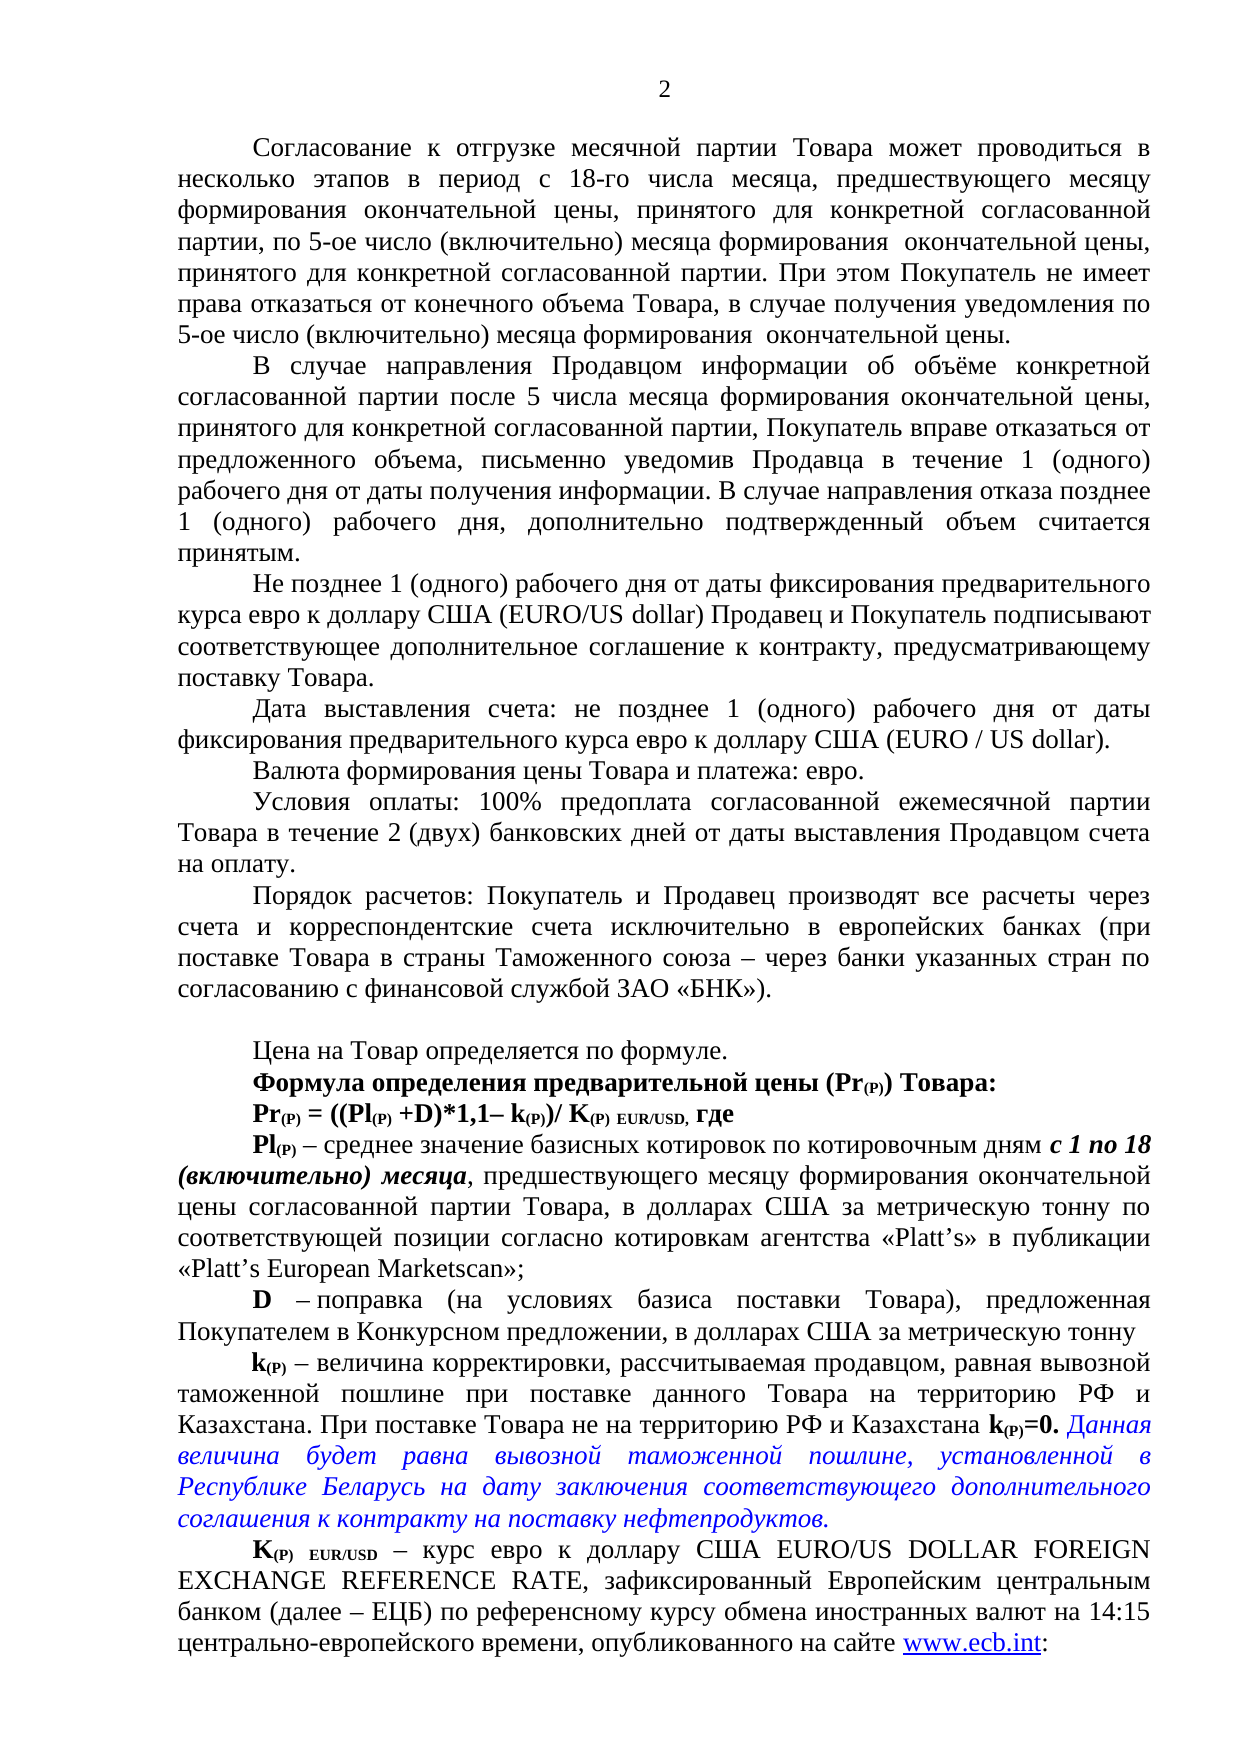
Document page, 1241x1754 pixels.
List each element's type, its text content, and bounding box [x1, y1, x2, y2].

text K(P) EUR/USD – курс евро к доллару США ЕURO/US DOLLAR FOREIGN EXCHANGE REFERENCE RATE, зафиксированный Европейским центральным банком (далее – ЕЦБ) по референсному курсу обмена иностранных валют на 14:15 центрально-европейского времени, опубликованного на сайте www.ecb.int: [177, 1533, 1152, 1657]
text Валюта формирования цены Товара и платежа: евро. [177, 754, 1152, 785]
text В случае направления Продавцом информации об объёме конкретной согласованной партии после 5 числа месяца формирования окончательной цены, принятого для конкретной согласованной партии, Покупатель вправе отказаться от предложенного объема, письменно уведомив Продавца в течение 1 (одного) рабочего дня от даты получения информации. В случае направления отказа позднее 1 (одного) рабочего дня, дополнительно подтвержденный объем считается принятым. [177, 349, 1152, 567]
text Условия оплаты: 100% предоплата согласованной ежемесячной партии Товара в течение 2 (двух) банковских дней от даты выставления Продавцом счета на оплату. [177, 785, 1152, 879]
text Дата выставления счета: не позднее 1 (одного) рабочего дня от даты фиксирования предварительного курса евро к доллару США (EURO / US dollar). [177, 692, 1152, 754]
text Pr(P) = ((Pl(P) +D)*1,1– k(P))/ K(P) EUR/USD, где [177, 1097, 1152, 1128]
text Формула определения предварительной цены (Pr(P)) Товара: [177, 1066, 1152, 1097]
text k(P) – величина корректировки, рассчитываемая продавцом, равная вывозной таможенной пошлине при поставке данного Товара на территорию РФ и Казахстана. При поставке Товара не на территорию РФ и Казахстана k(P)=0. Данная величина будет равна вывозной таможенной пошлине, установленной в Республике Беларусь на дату заключения соответствующего дополнительного соглашения к контракту на поставку нефтепродуктов. [177, 1346, 1152, 1533]
text D – поправка (на условиях базиса поставки Товара), предложенная Покупателем в Конкурсном предложении, в долларах США за метрическую тонну [177, 1284, 1152, 1346]
text Порядок расчетов: Покупатель и Продавец производят все расчеты через счета и корреспондентские счета исключительно в европейских банках (при поставке Товара в страны Таможенного союза – через банки указанных стран по согласованию с финансовой службой ЗАО «БНК»). [177, 879, 1152, 1003]
text Согласование к отгрузке месячной партии Товара может проводиться в несколько этапов в период с 18-го числа месяца, предшествующего месяцу формирования окончательной цены, принятого для конкретной согласованной партии, по 5-ое число (включительно) месяца формирования окончательной цены, принятого для конкретной согласованной партии. При этом Покупатель не имеет права отказаться от конечного объема Товара, в случае получения уведомления по 5-ое число (включительно) месяца формирования окончательной цены. [177, 131, 1152, 349]
text Не позднее 1 (одного) рабочего дня от даты фиксирования предварительного курса евро к доллару США (EURO/US dollar) Продавец и Покупатель подписывают соответствующее дополнительное соглашение к контракту, предусматривающему поставку Товара. [177, 567, 1152, 692]
text Pl(P) – среднее значение базисных котировок по котировочным дням с 1 по 18 (включительно) месяца, предшествующего месяцу формирования окончательной цены согласованной партии Товара, в долларах США за метрическую тонну по соответствующей позиции согласно котировкам агентства «Platt’s» в публикации «Platt’s European Marketscan»; [177, 1128, 1152, 1284]
text Цена на Товар определяется по формуле. [177, 1034, 1152, 1066]
